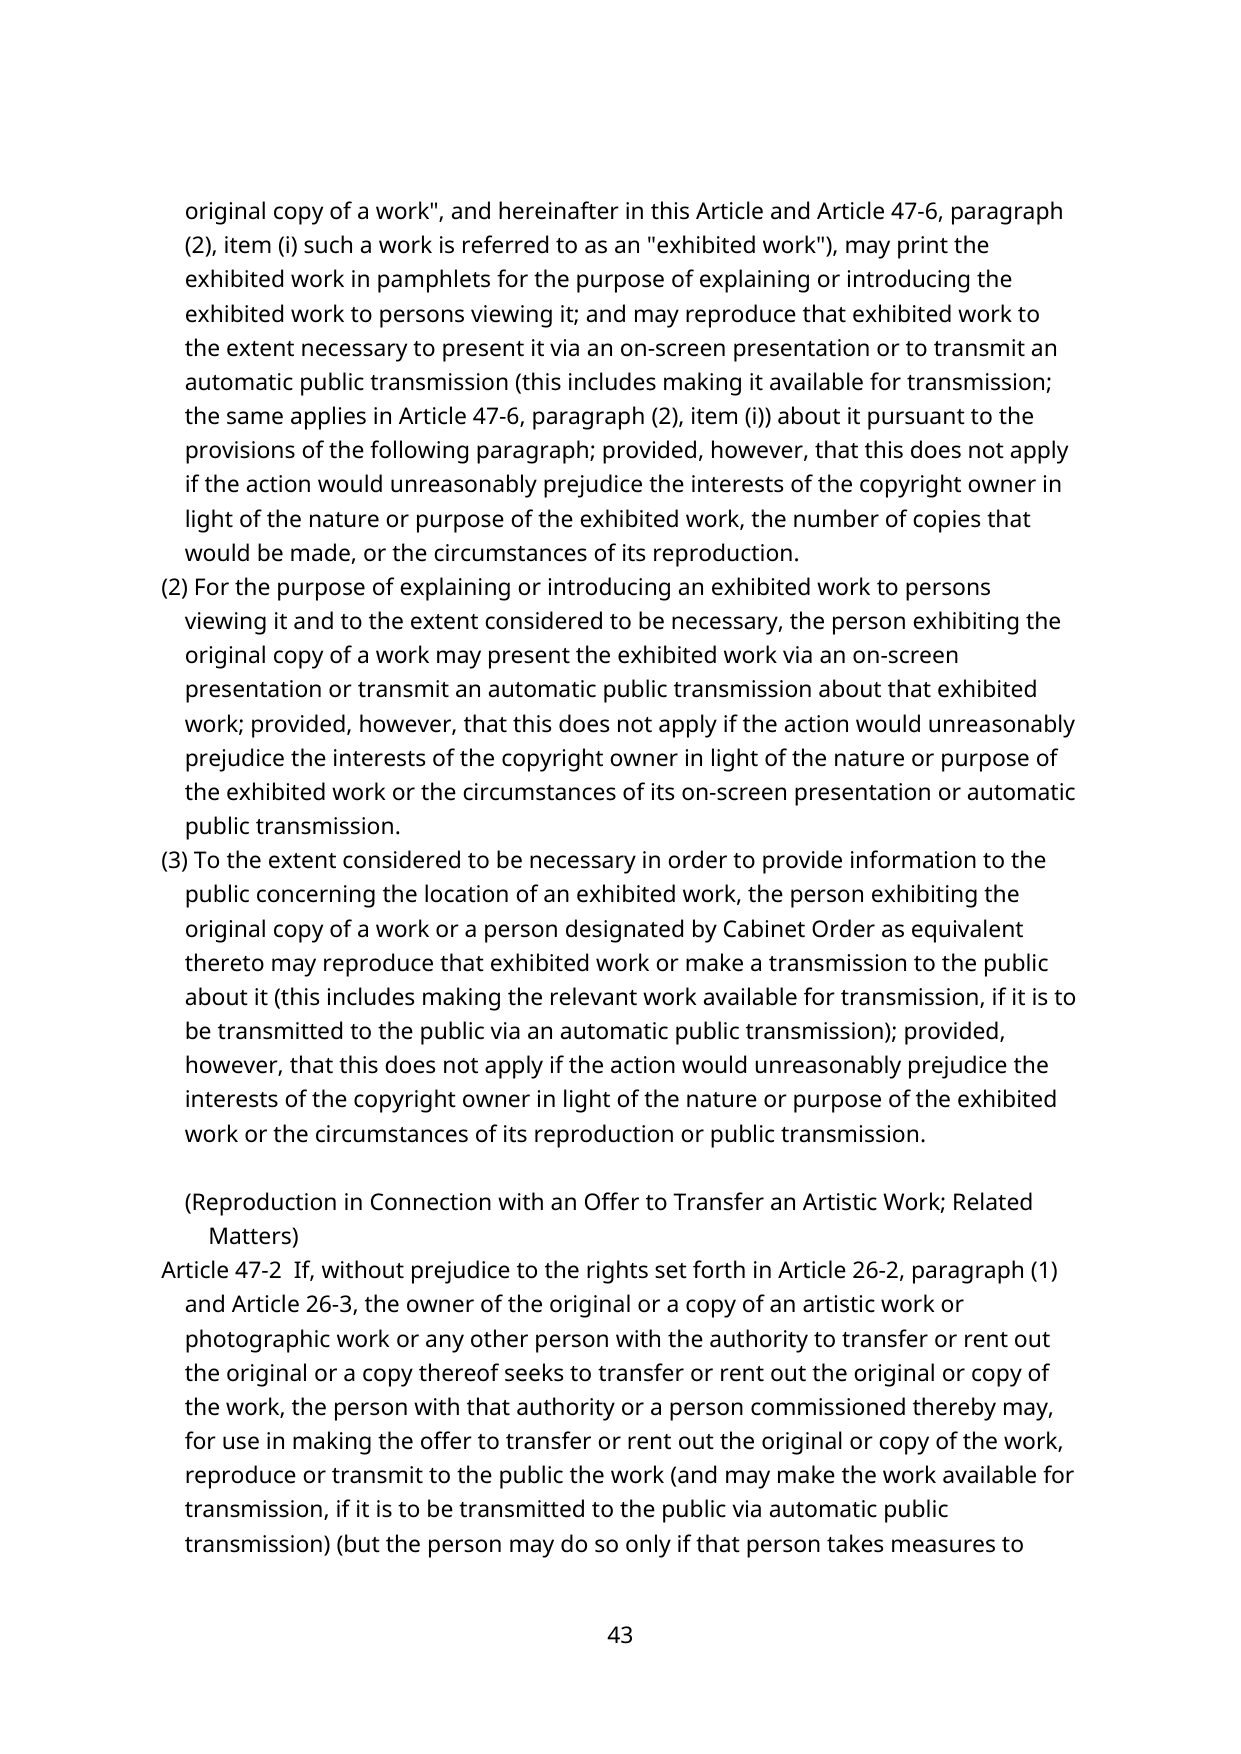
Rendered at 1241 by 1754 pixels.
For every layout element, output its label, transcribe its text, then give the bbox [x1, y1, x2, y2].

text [161, 1253, 1079, 1560]
text (3) To the extent considered to be necessary in order to provide information to the public concerning the location of an exhibited work, the person exhibiting the original copy of a work or a person designated by Cabinet Order as equivalent thereto may reproduce that exhibited work or make a transmission to the public about it (this includes making the relevant work available for transmission, if it is to be transmitted to the public via an automatic public transmission); provided, however, that this does not apply if the action would unreasonably prejudice the interests of the copyright owner in light of the nature or purpose of the exhibited work or the circumstances of its reproduction or public transmission. [161, 843, 1079, 1150]
text (2) For the purpose of explaining or introducing an exhibited work to persons viewing it and to the extent considered to be necessary, the person exhibiting the original copy of a work may present the exhibited work via an on-screen presentation or transmit an automatic public transmission about that exhibited work; provided, however, that this does not apply if the action would unreasonably prejudice the interests of the copyright owner in light of the nature or purpose of the exhibited work or the circumstances of its on-screen presentation or automatic public transmission. [161, 569, 1079, 843]
text (Reproduction in Connection with an Offer to Transfer an Artistic Work; Related Matters) [184, 1184, 1079, 1253]
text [161, 194, 1079, 569]
